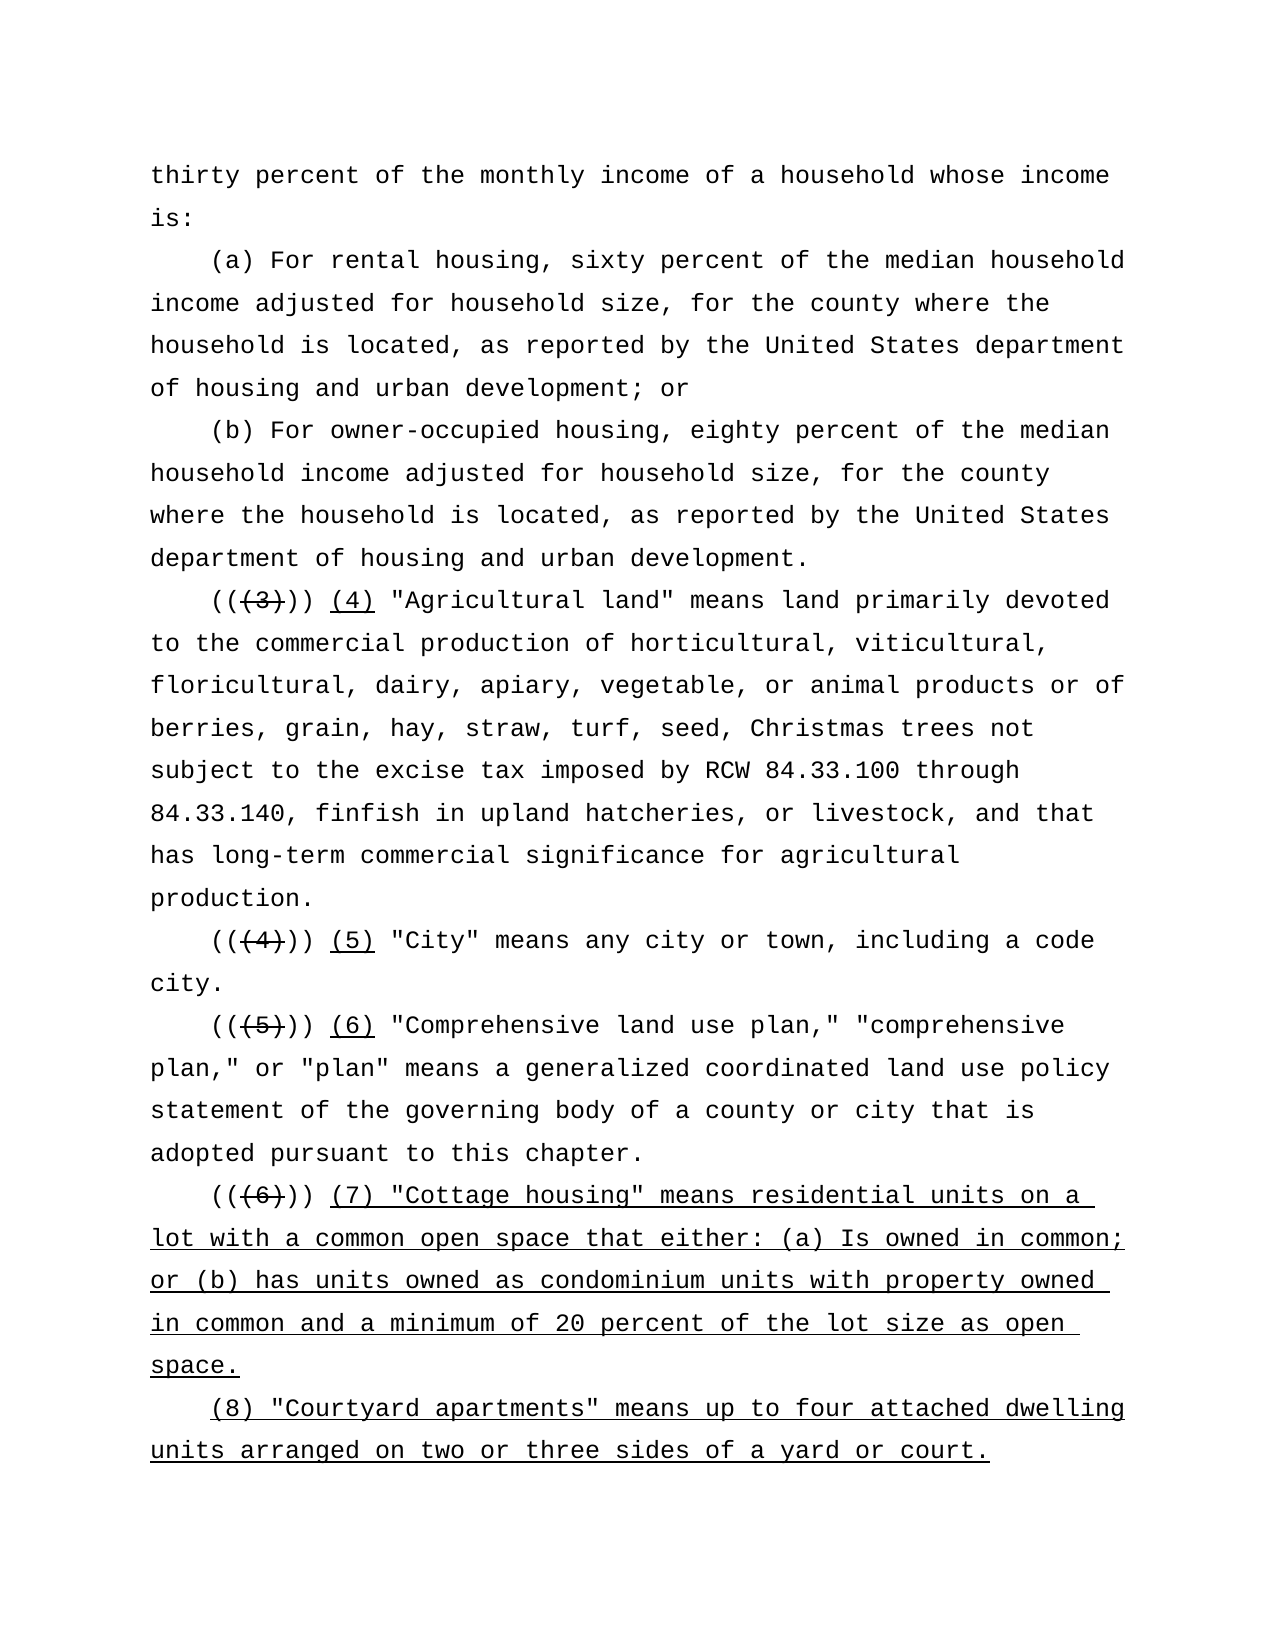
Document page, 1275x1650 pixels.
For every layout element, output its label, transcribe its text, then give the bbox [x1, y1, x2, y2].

text (((4))) (5) "City" means any city or town, including a code city. [150, 915, 1125, 1000]
text (((5))) (6) "Comprehensive land use plan," "comprehensive plan," or "plan" means a generalized coordinated land use policy statement of the governing body of a county or city that is adopted pursuant to this chapter. [150, 1000, 1125, 1170]
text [150, 150, 1125, 235]
text (((6))) (7) "Cottage housing" means residential units on a lot with a common open space that either: (a) Is owned in common; or (b) has units owned as condominium units with property owned in common and a minimum of 20 percent of the lot size as open space. [150, 1170, 1125, 1249]
text (b) For owner-occupied housing, eighty percent of the median household income adjusted for household size, for the county where the household is located, as reported by the United States department of housing and urban development. [150, 405, 1125, 575]
text (((6))) (7) "Cottage housing" means residential units on a lot with a common open space that either: (a) Is owned in common; or (b) has units owned as condominium units with property owned in common and a minimum of 20 percent of the lot size as open space. [150, 1250, 1125, 1382]
text (8) "Courtyard apartments" means up to four attached dwelling units arranged on two or three sides of a yard or court. [150, 1382, 1125, 1467]
text (((3))) (4) "Agricultural land" means land primarily devoted to the commercial production of horticultural, viticultural, floricultural, dairy, apiary, vegetable, or animal products or of berries, grain, hay, straw, turf, seed, Christmas trees not subject to the excise tax imposed by RCW 84.33.100 through 84.33.140, finfish in upland hatcheries, or livestock, and that has long-term commercial significance for agricultural production. [150, 575, 1125, 915]
text (a) For rental housing, sixty percent of the median household income adjusted for household size, for the county where the household is located, as reported by the United States department of housing and urban development; or [150, 235, 1125, 405]
